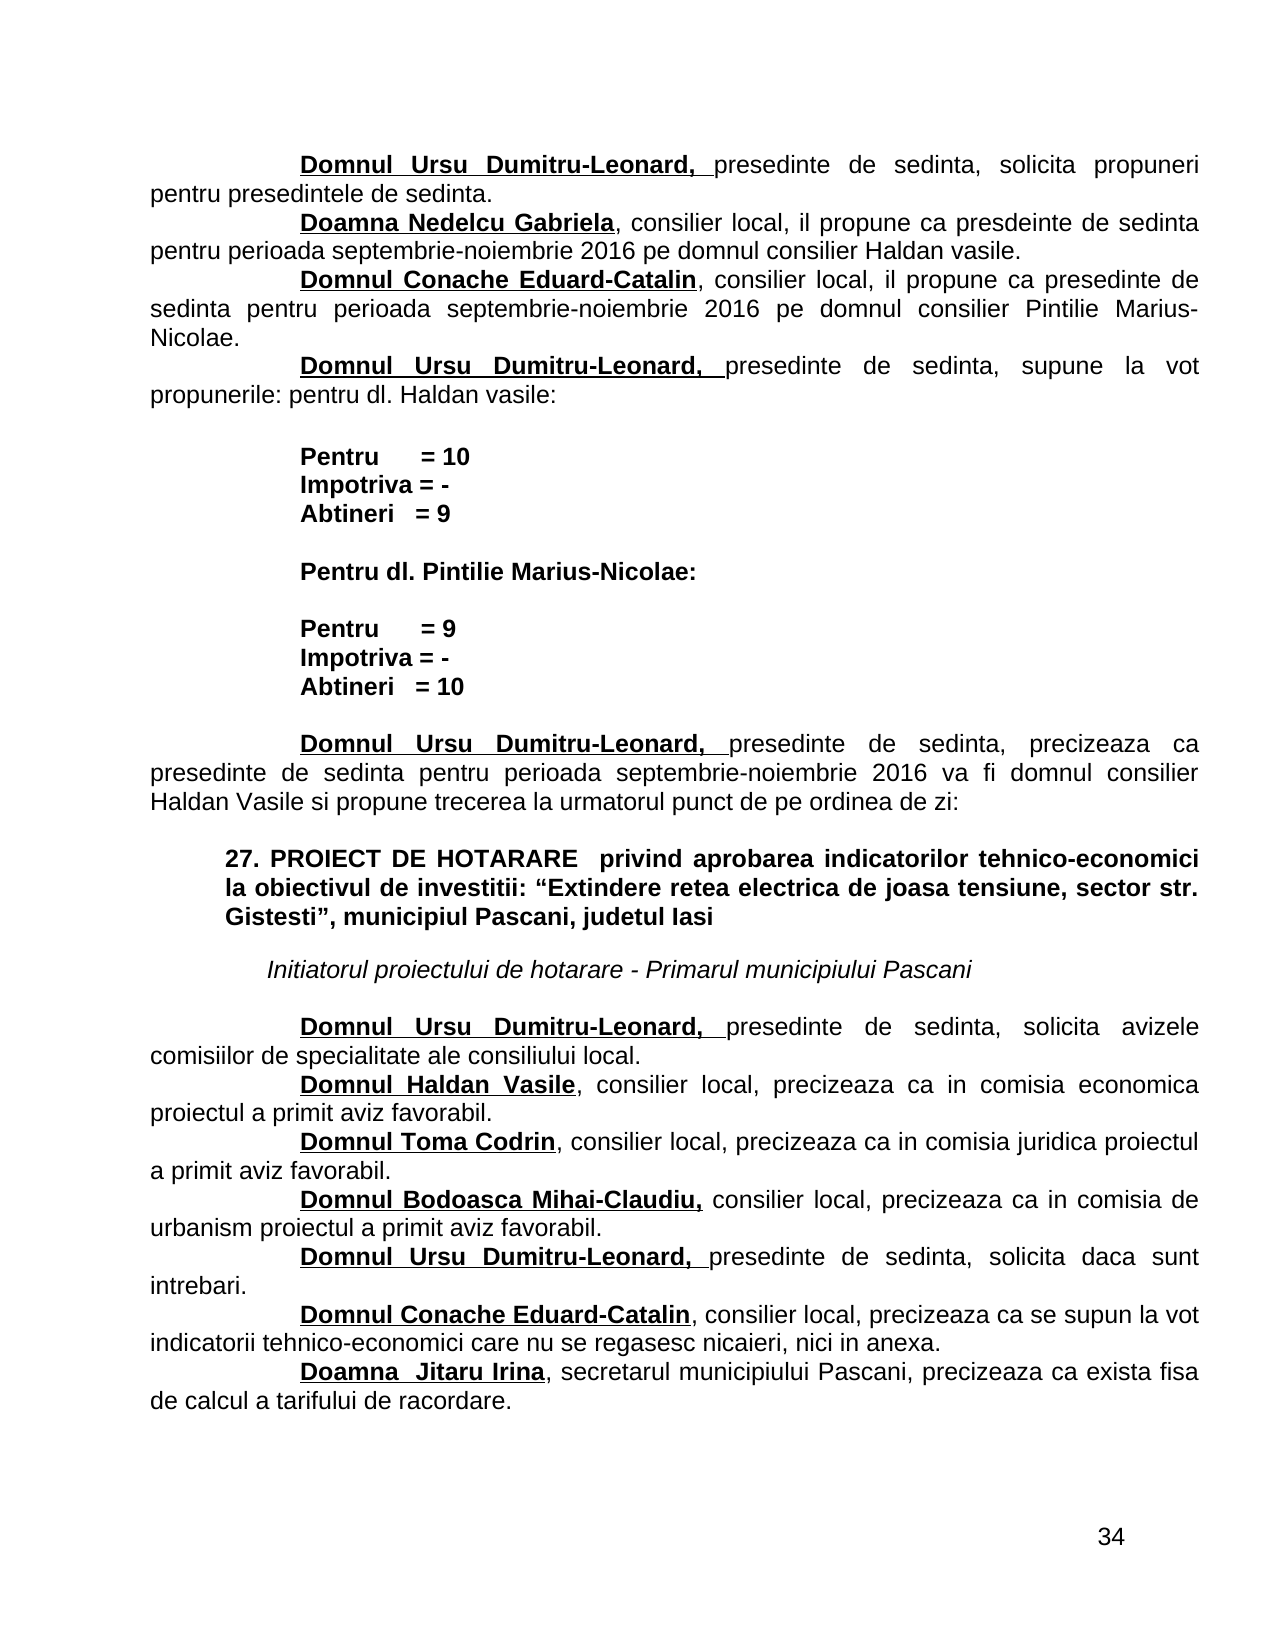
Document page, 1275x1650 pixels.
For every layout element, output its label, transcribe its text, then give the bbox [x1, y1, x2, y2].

text Pentru dl. Pintilie Marius-Nicolae: [150, 557, 1200, 586]
text Abtineri = 9 [150, 499, 1200, 528]
text Impotriva = - [150, 471, 1200, 499]
text 27. PROIECT DE HOTARARE privind aprobarea indicatorilor tehnico-economici la obiectivul de investitii: “Extindere retea electrica de joasa tensiune, sector str. Gistesti”, municipiul Pascani, judetul Iasi [150, 844, 1125, 931]
text Domnul Ursu Dumitru-Leonard, presedinte de sedinta, precizeaza ca presedinte de sedinta pentru perioada septembrie-noiembrie 2016 va fi domnul consilier Haldan Vasile si propune trecerea la urmatorul punct de pe ordinea de zi: [150, 729, 1200, 816]
text Domnul Ursu Dumitru-Leonard, presedinte de sedinta, solicita propuneri pentru presedintele de sedinta. [150, 150, 1200, 207]
text Abtineri = 10 [150, 672, 1200, 701]
text Domnul Haldan Vasile, consilier local, precizeaza ca in comisia economica proiectul a primit aviz favorabil. [150, 1069, 1200, 1127]
text Domnul Conache Eduard-Catalin, consilier local, precizeaza ca se supun la vot indicatorii tehnico-economici care nu se regasesc nicaieri, nici in anexa. [150, 1299, 1200, 1357]
text Pentru = 10 [150, 442, 1200, 471]
text Domnul Ursu Dumitru-Leonard, presedinte de sedinta, solicita avizele comisiilor de specialitate ale consiliului local. [150, 1012, 1200, 1069]
text Doamna Jitaru Irina, secretarul municipiului Pascani, precizeaza ca exista fisa de calcul a tarifului de racordare. [150, 1357, 1200, 1414]
text Domnul Toma Codrin, consilier local, precizeaza ca in comisia juridica proiectul a primit aviz favorabil. [150, 1127, 1200, 1184]
text Domnul Ursu Dumitru-Leonard, presedinte de sedinta, supune la vot propunerile: pentru dl. Haldan vasile: [150, 351, 1200, 409]
text Domnul Bodoasca Mihai-Claudiu, consilier local, precizeaza ca in comisia de urbanism proiectul a primit aviz favorabil. [150, 1184, 1200, 1242]
text Domnul Conache Eduard-Catalin, consilier local, il propune ca presedinte de sedinta pentru perioada septembrie-noiembrie 2016 pe domnul consilier Pintilie Marius-Nicolae. [150, 265, 1200, 351]
text Pentru = 9 [150, 614, 1200, 643]
text Initiatorul proiectului de hotarare - Primarul municipiului Pascani [150, 954, 1125, 983]
text Impotriva = - [150, 643, 1200, 672]
text Domnul Ursu Dumitru-Leonard, presedinte de sedinta, solicita daca sunt intrebari. [150, 1242, 1200, 1299]
text Doamna Nedelcu Gabriela, consilier local, il propune ca presdeinte de sedinta pentru perioada septembrie-noiembrie 2016 pe domnul consilier Haldan vasile. [150, 207, 1200, 265]
